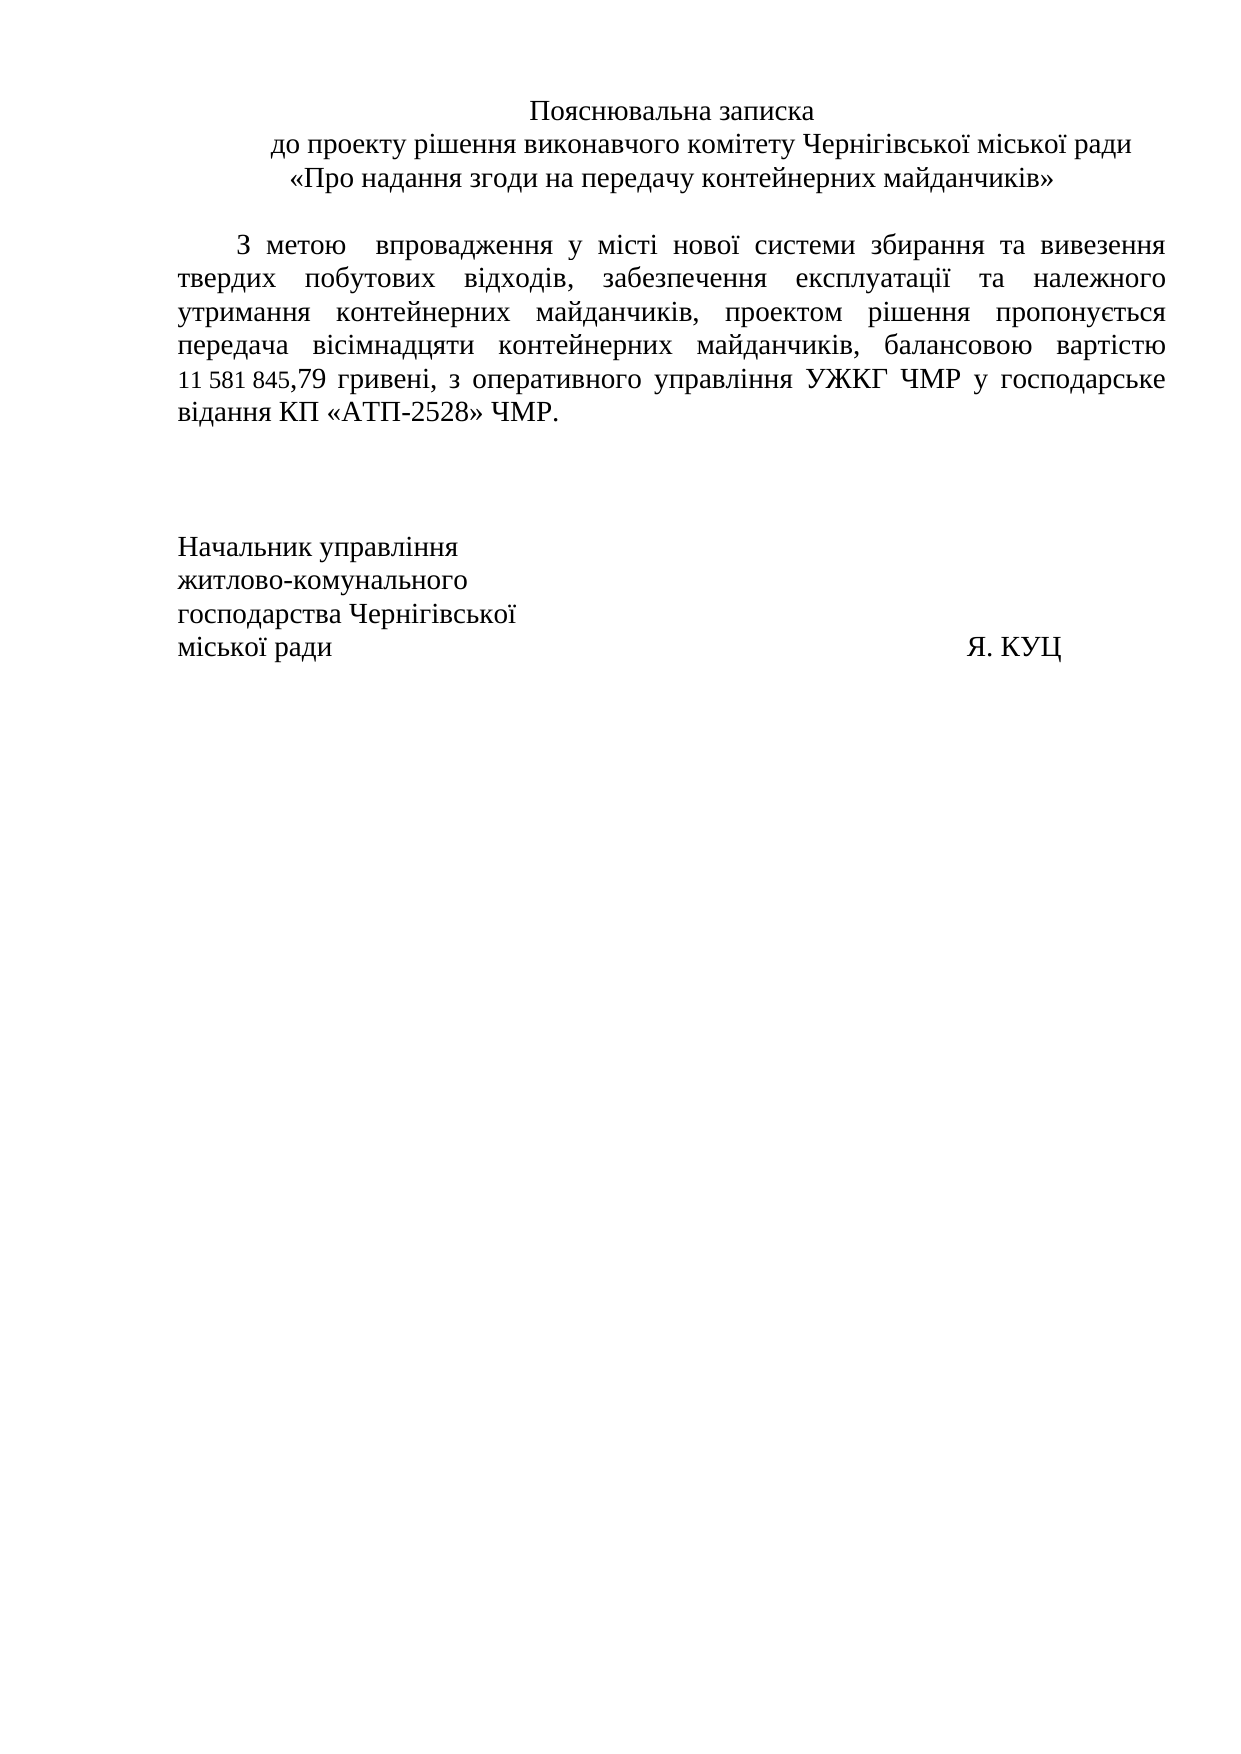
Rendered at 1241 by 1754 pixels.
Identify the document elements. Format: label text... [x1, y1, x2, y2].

text Пояснювальна записка [177, 93, 1167, 126]
text господарства Чернігівської [177, 596, 1167, 629]
text міської ради Я. КУЦ [177, 629, 1167, 663]
text житлово-комунального [177, 562, 1167, 596]
text З метою впровадження у місті нової системи збирання та вивезення твердих побутових відходів, забезпечення експлуатації та належного утримання контейнерних майданчиків, проектом рішення пропонується передача вісімнадцяти контейнерних майданчиків, балансовою вартістю 11 581 845,79 гривені, з оперативного управління УЖКГ ЧМР у господарське відання КП «АТП-2528» ЧМР. [177, 227, 1167, 428]
text Начальник управління [177, 529, 1167, 562]
text до проекту рішення виконавчого комітету Чернігівської міської ради «Про надання згоди на передачу контейнерних майданчиків» [177, 126, 1167, 193]
